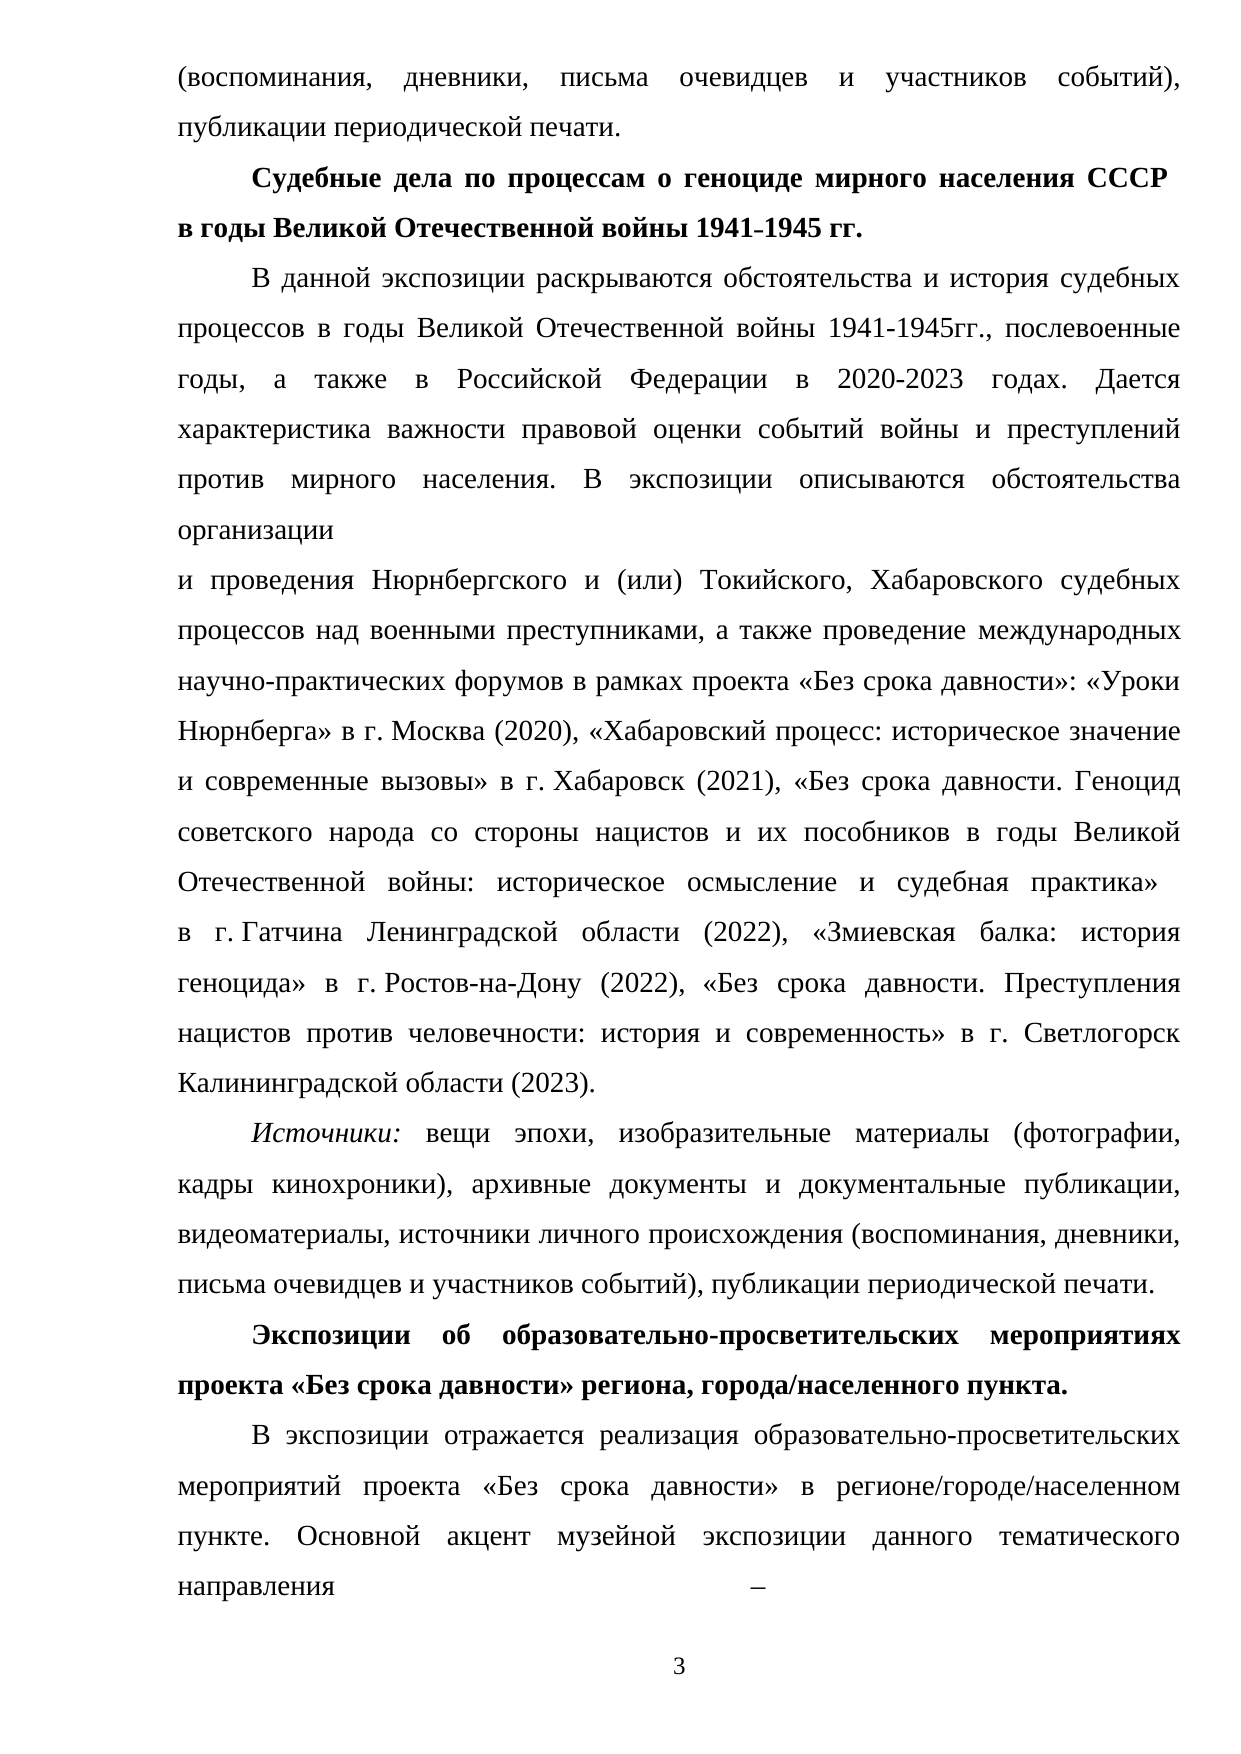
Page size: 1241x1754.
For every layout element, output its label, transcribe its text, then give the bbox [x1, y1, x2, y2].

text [177, 59, 1181, 143]
text Источники: вещи эпохи, изобразительные материалы (фотографии, кадры кинохроники), архивные документы и документальные публикации, видеоматериалы, источники личного происхождения (воспоминания, дневники, письма очевидцев и участников событий), публикации периодической печати. [177, 1116, 1181, 1300]
text Экспозиции об образовательно-просветительских мероприятиях проекта «Без срока давности» региона, города/населенного пункта. [177, 1317, 1181, 1401]
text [177, 1417, 1181, 1602]
text Судебные дела по процессам о геноциде мирного населения СССР в годы Великой Отечественной войны 1941˗1945 гг. [177, 160, 1181, 243]
text В данной экспозиции раскрываются обстоятельства и история судебных процессов в годы Великой Отечественной войны 1941-1945гг., послевоенные годы, а также в Российской Федерации в 2020-2023 годах. Дается характеристика важности правовой оценки событий войны и преступлений против мирного населения. В экспозиции описываются обстоятельства организации и проведения Нюрнбергского и (или) Токийского, Хабаровского судебных процессов над военными преступниками, а также проведение международных научно-практических форумов в рамках проекта «Без срока давности»: «Уроки Нюрнберга» в г. Москва (2020), «Хабаровский процесс: историческое значение и современные вызовы» в г. Хабаровск (2021), «Без срока давности. Геноцид советского народа со стороны нацистов и их пособников в годы Великой Отечественной войны: историческое осмысление и судебная практика» в г. Гатчина Ленинградской области (2022), «Змиевская балка: история геноцида» в г. Ростов-на-Дону (2022), «Без срока давности. Преступления нацистов против человечности: история и современность» в г. Светлогорск Калининградской области (2023). [177, 260, 1181, 1099]
